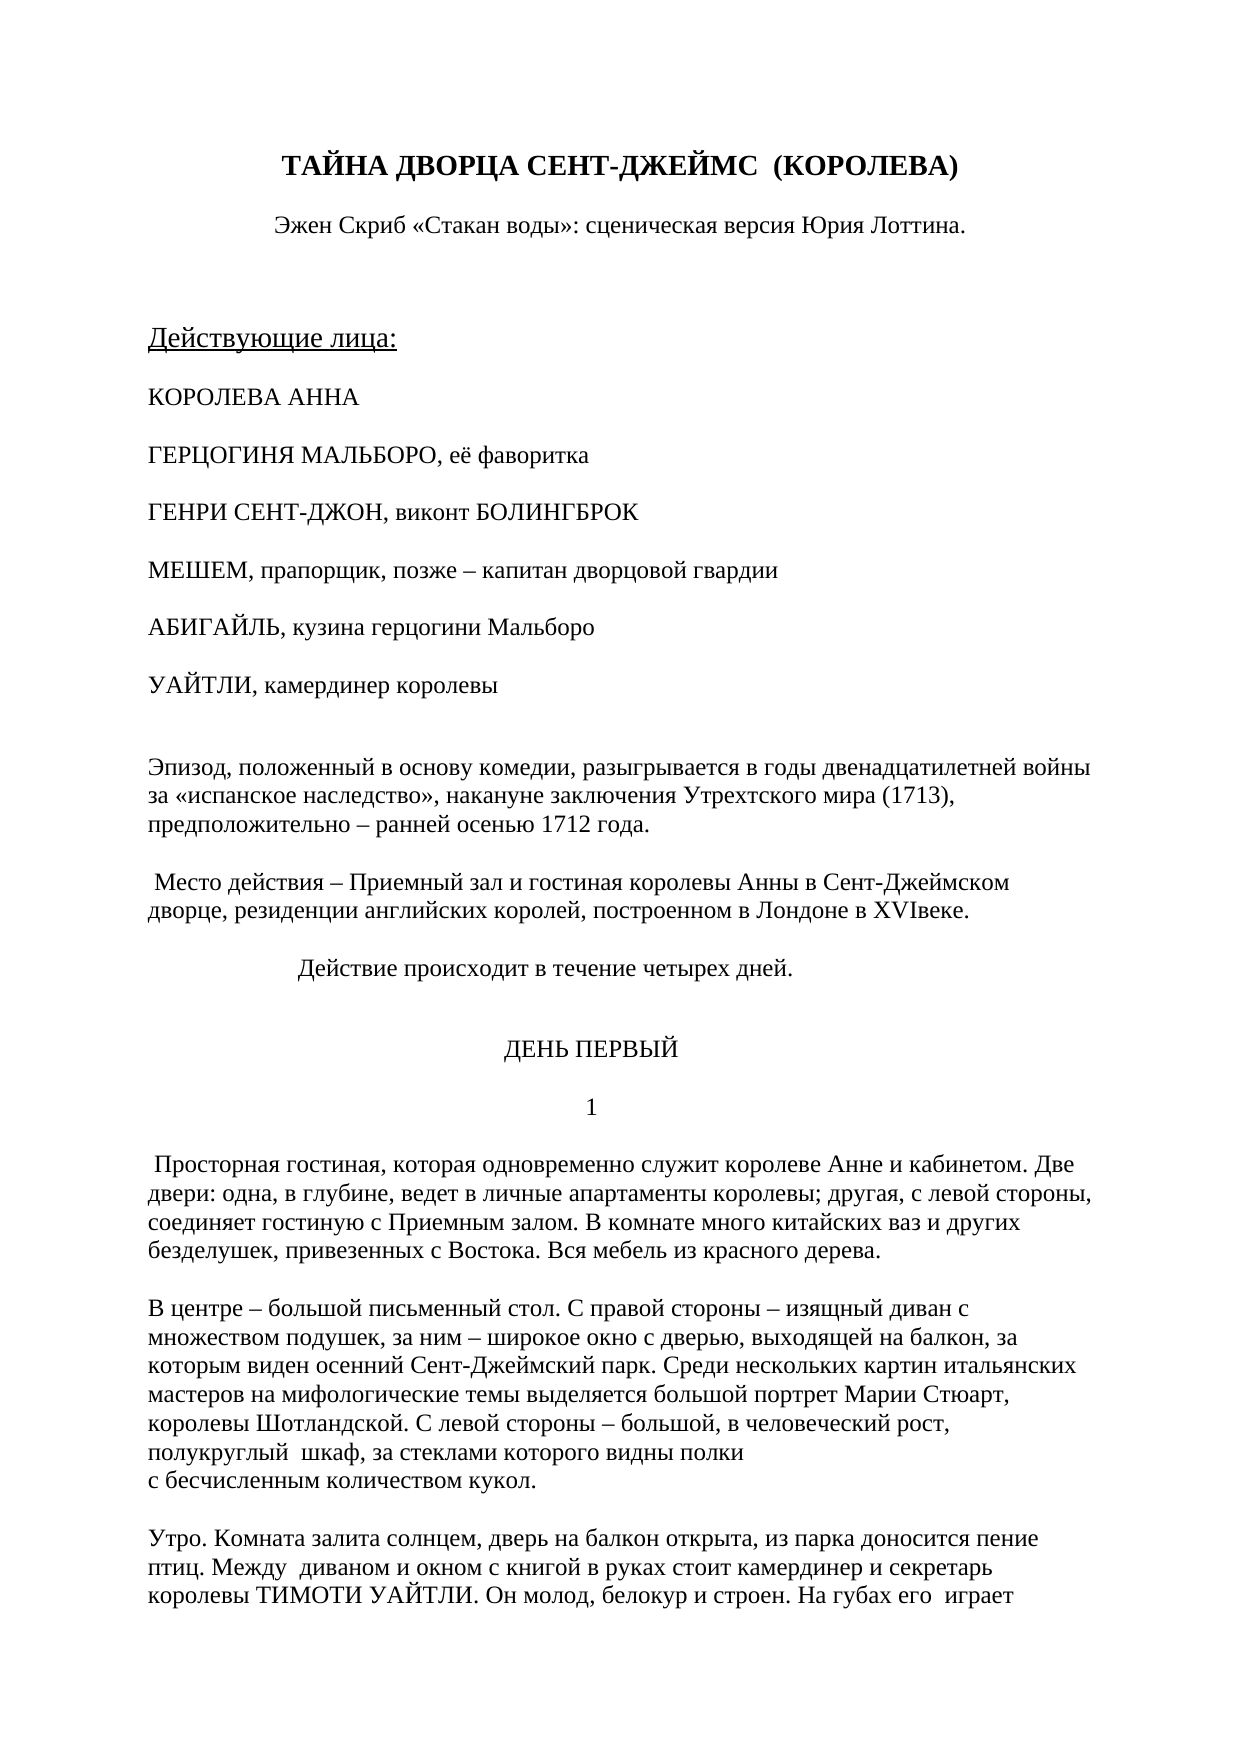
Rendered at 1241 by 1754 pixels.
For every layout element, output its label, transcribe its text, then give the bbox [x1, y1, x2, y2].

text ГЕРЦОГИНЯ МАЛЬБОРО, её фаворитка [148, 440, 1093, 469]
text ГЕНРИ СЕНТ-ДЖОН, виконт БОЛИНГБРОК [148, 497, 1093, 526]
text В центре – большой письменный стол. С правой стороны – изящный диван с множеством подушек, за ним – широкое окно с дверью, выходящей на балкон, за которым виден осенний Сент-Джеймский парк. Среди нескольких картин итальянских мастеров на мифологические темы выделяется большой портрет Марии Стюарт, королевы Шотландской. С левой стороны – большой, в человеческий рост, полукруглый шкаф, за стеклами которого видны полки [148, 1293, 1093, 1466]
text Действие происходит в течение четырех дней. [148, 953, 1093, 982]
text КОРОЛЕВА АННА [148, 382, 1093, 411]
text ДЕНЬ ПЕРВЫЙ [148, 1034, 1093, 1063]
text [148, 1523, 1093, 1609]
text Место действия – Приемный зал и гостиная королевы Анны в Сент-Джеймском дворце, резиденции английских королей, построенном в Лондоне в XVIвеке. [148, 867, 1093, 924]
text МЕШЕМ, прапорщик, позже – капитан дворцовой гвардии [148, 555, 1093, 584]
text АБИГАЙЛЬ, кузина герцогини Мальборо [148, 612, 1093, 641]
text УАЙТЛИ, камердинер королевы [148, 670, 1093, 699]
text Действующие лица: [148, 320, 1093, 354]
text предположительно – ранней осенью 1712 года. [148, 809, 1093, 838]
text Эпизод, положенный в основу комедии, разыгрывается в годы двенадцатилетней войны за «испанское наследство», накануне заключения Утрехтского мира (1713), [148, 752, 1093, 809]
text с бесчисленным количеством кукол. [148, 1466, 1093, 1494]
text 1 [148, 1092, 1093, 1121]
text Эжен Скриб «Стакан воды»: сценическая версия Юрия Лоттина. [148, 210, 1093, 239]
text ТАЙНА ДВОРЦА СЕНТ-ДЖЕЙМС (КОРОЛЕВА) [148, 148, 1093, 181]
text Просторная гостиная, которая одновременно служит королеве Анне и кабинетом. Две двери: одна, в глубине, ведет в личные апартаменты королевы; другая, с левой стороны, соединяет гостиную с Приемным залом. В комнате много китайских ваз и других безделушек, привезенных с Востока. Вся мебель из красного дерева. [148, 1149, 1093, 1264]
